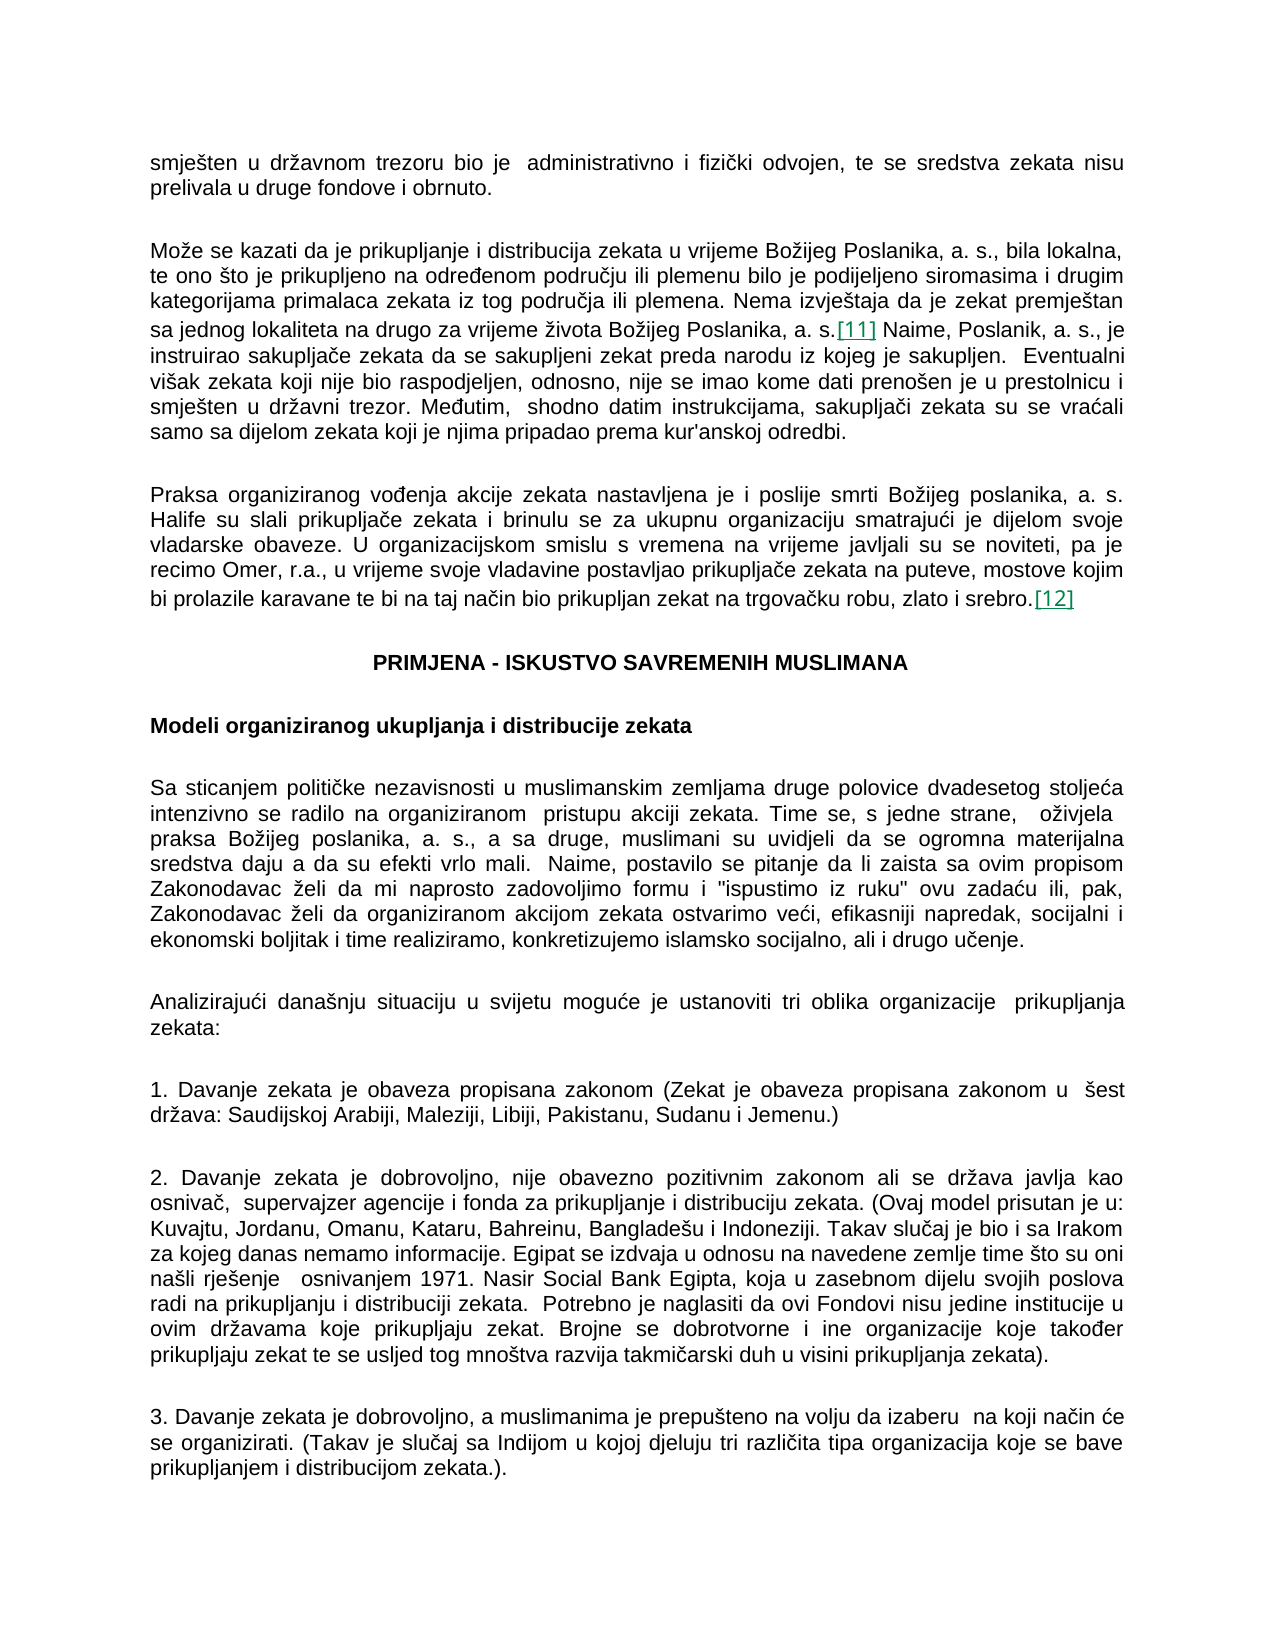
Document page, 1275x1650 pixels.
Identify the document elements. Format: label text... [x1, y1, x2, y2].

text Može se kazati da je prikupljanje i distribucija zekata u vrijeme Božijeg Poslanika, a. s., bila lokalna, te ono što je prikupljeno na određenom području ili plemenu bilo je podijeljeno siromasima i drugim kategorijama primalaca zekata iz tog područja ili plemena. Nema izvještaja da je zekat premještan sa jednog lokaliteta na drugo za vrijeme života Božijeg Poslanika, a. s.[11] Naime, Poslanik, a. s., je instruirao sakupljače zekata da se sakupljeni zekat preda narodu iz kojeg je sakupljen. Eventualni višak zekata koji nije bio raspodjeljen, odnosno, nije se imao kome dati prenošen je u prestolnicu i smješten u državni trezor. Međutim, shodno datim instrukcijama, sakupljači zekata su se vraćali samo sa dijelom zekata koji je njima pripadao prema kur'anskoj odredbi. [150, 238, 1125, 444]
text 3. Davanje zekata je dobrovoljno, a muslimanima je prepušteno na volju da izaberu na koji način će se organizirati. (Takav je slučaj sa Indijom u kojoj djeluju tri različita tipa organizacija koje se bave prikupljanjem i distribucijom zekata.). [150, 1404, 1125, 1480]
text Analizirajući današnju situaciju u svijetu moguće je ustanoviti tri oblika organizacije prikupljanja zekata: [150, 989, 1125, 1039]
text PRIMJENA - ISKUSTVO SAVREMENIH MUSLIMANA [150, 650, 1125, 675]
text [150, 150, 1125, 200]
text Sa sticanjem političke nezavisnosti u muslimanskim zemljama druge polovice dvadesetog stoljeća intenzivno se radilo na organiziranom pristupu akciji zekata. Time se, s jedne strane, oživjela praksa Božijeg poslanika, a. s., a sa druge, muslimani su uvidjeli da se ogromna materijalna sredstva daju a da su efekti vrlo mali. Naime, postavilo se pitanje da li zaista sa ovim propisom Zakonodavac želi da mi naprosto zadovoljimo formu i "ispustimo iz ruku" ovu zadaću ili, pak, Zakonodavac želi da organiziranom akcijom zekata ostvarimo veći, efikasniji napredak, socijalni i ekonomski boljitak i time realiziramo, konkretizujemo islamsko socijalno, ali i drugo učenje. [150, 775, 1125, 952]
text 2. Davanje zekata je dobrovoljno, nije obavezno pozitivnim zakonom ali se država javlja kao osnivač, supervajzer agencije i fonda za prikupljanje i distribuciju zekata. (Ovaj model prisutan je u: Kuvajtu, Jordanu, Omanu, Kataru, Bahreinu, Bangladešu i Indoneziji. Takav slučaj je bio i sa Irakom za kojeg danas nemamo informacije. Egipat se izdvaja u odnosu na navedene zemlje time što su oni našli rješenje osnivanjem 1971. Nasir Social Bank Egipta, koja u zasebnom dijelu svojih poslova radi na prikupljanju i distribuciji zekata. Potrebno je naglasiti da ovi Fondovi nisu jedine institucije u ovim državama koje prikupljaju zekat. Brojne se dobrotvorne i ine organizacije koje također prikupljaju zekat te se usljed tog mnoštva razvija takmičarski duh u visini prikupljanja zekata). [150, 1165, 1125, 1367]
text Modeli organiziranog ukupljanja i distribucije zekata [150, 712, 1125, 738]
text Praksa organiziranog vođenja akcije zekata nastavljena je i poslije smrti Božijeg poslanika, a. s. Halife su slali prikupljače zekata i brinulu se za ukupnu organizaciju smatrajući je dijelom svoje vladarske obaveze. U organizacijskom smislu s vremena na vrijeme javljali su se noviteti, pa je recimo Omer, r.a., u vrijeme svoje vladavine postavljao prikupljače zekata na puteve, mostove kojim bi prolazile karavane te bi na taj način bio prikupljan zekat na trgovačku robu, zlato i srebro.[12] [150, 482, 1125, 612]
text 1. Davanje zekata je obaveza propisana zakonom (Zekat je obaveza propisana zakonom u šest država: Saudijskoj Arabiji, Maleziji, Libiji, Pakistanu, Sudanu i Jemenu.) [150, 1077, 1125, 1127]
